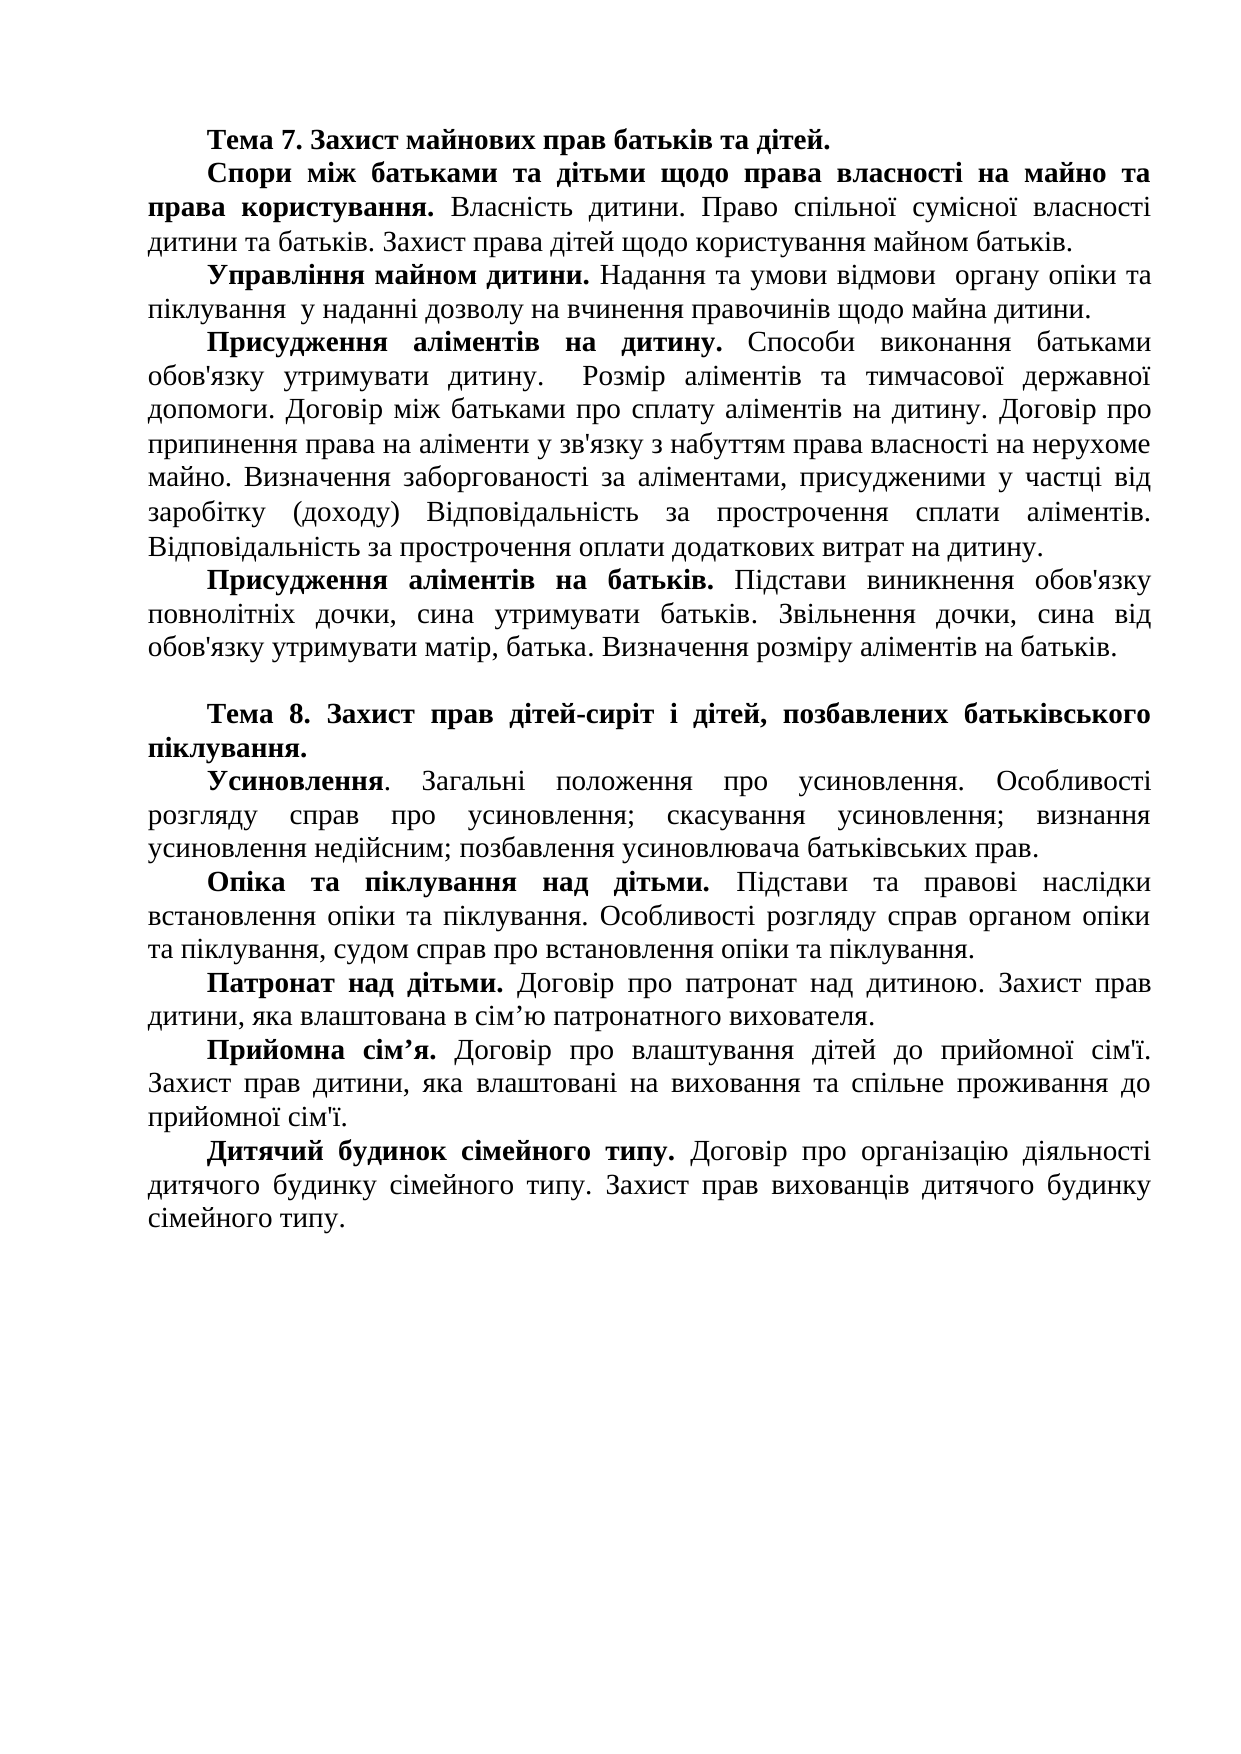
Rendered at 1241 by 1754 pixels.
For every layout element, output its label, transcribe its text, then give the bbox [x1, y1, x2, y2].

list Тема 8. Захист прав дітей-сиріт і дітей, позбавлених батьківського піклування. [148, 696, 1152, 763]
list Управління майном дитини. Надання та умови відмови органу опіки та піклування у наданні дозволу на вчинення правочинів щодо майна дитини. [148, 257, 1152, 324]
list Присудження аліментів на батьків. Підстави виникнення обов'язку повнолітніх дочки, сина утримувати батьків. Звільнення дочки, сина від обов'язку утримувати матір, батька. Визначення розміру аліментів на батьків. [148, 562, 1152, 663]
list Присудження аліментів на дитину. Способи виконання батьками обов'язку утримувати дитину. Розмір аліментів та тимчасової державної допомоги. Договір між батьками про сплату аліментів на дитину. Договір про припинення права на аліменти у зв'язку з набуттям права власності на нерухоме майно. Визначення заборгованості за аліментами, присудженими у частці від заробітку (доходу) Відповідальність за прострочення сплати аліментів. Відповідальність за прострочення оплати додаткових витрат на дитину. [148, 324, 1152, 562]
list Прийомна сім’я. Договір про влаштування дітей до прийомної сім'ї. Захист прав дитини, яка влаштовані на виховання та спільне проживання до прийомної сім'ї. [148, 1032, 1152, 1133]
list Усиновлення. Загальні положення про усиновлення. Особливості розгляду справ про усиновлення; скасування усиновлення; визнання усиновлення недійсним; позбавлення усиновлювача батьківських прав. [148, 763, 1152, 864]
list Дитячий будинок сімейного типу. Договір про організацію діяльності дитячого будинку сімейного типу. Захист прав вихованців дитячого будинку сімейного типу. [148, 1133, 1152, 1234]
list Тема 7. Захист майнових прав батьків та дітей. [148, 122, 1152, 156]
list Спори між батьками та дітьми щодо права власності на майно та права користування. Власність дитини. Право спільної сумісної власності дитини та батьків. Захист права дітей щодо користування майном батьків. [148, 156, 1152, 257]
list Патронат над дітьми. Договір про патронат над дитиною. Захист прав дитини, яка влаштована в сім’ю патронатного вихователя. [148, 965, 1152, 1032]
list Опіка та піклування над дітьми. Підстави та правові наслідки встановлення опіки та піклування. Особливості розгляду справ органом опіки та піклування, судом справ про встановлення опіки та піклування. [148, 864, 1152, 965]
